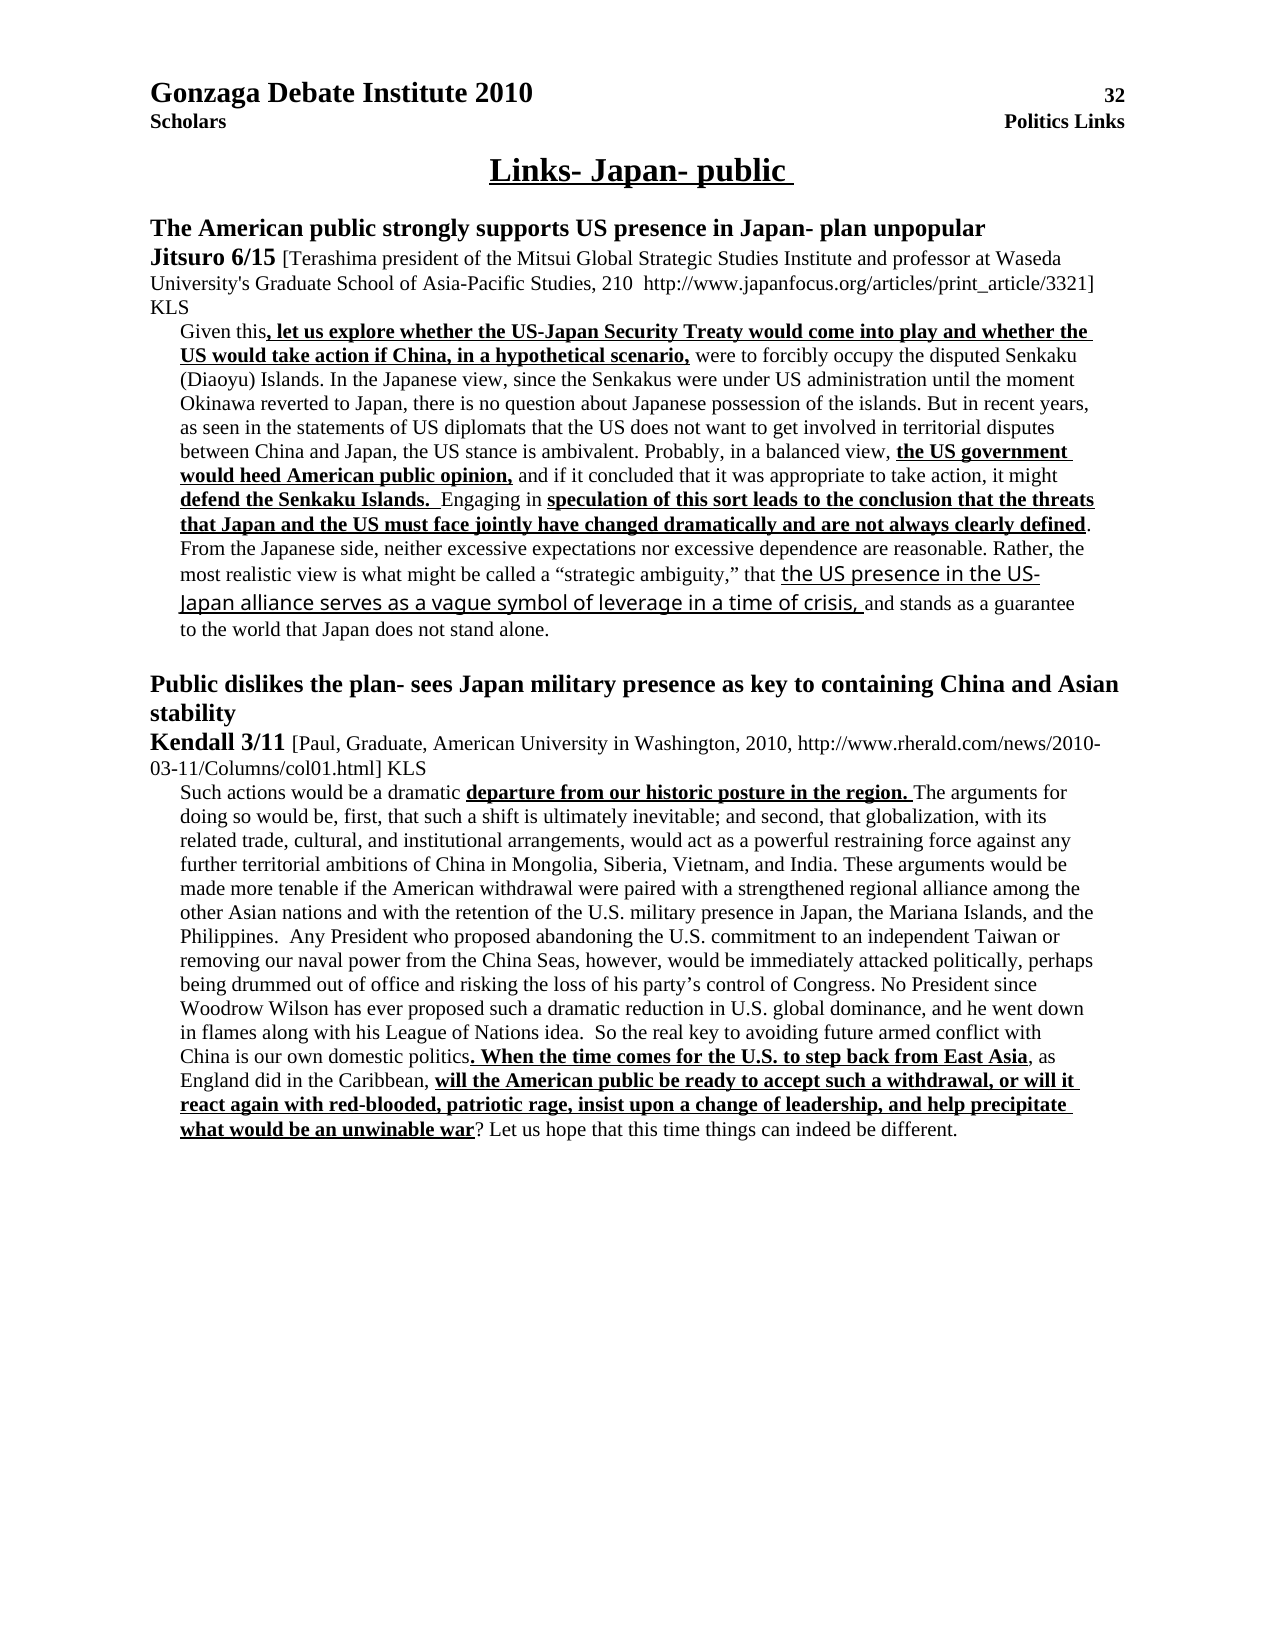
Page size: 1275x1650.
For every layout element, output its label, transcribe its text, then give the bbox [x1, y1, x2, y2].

text Such actions would be a dramatic departure from our historic posture in the region. The arguments for doing so would be, first, that such a shift is ultimately inevitable; and second, that globalization, with its related trade, cultural, and institutional arrangements, would act as a powerful restraining force against any further territorial ambitions of China in Mongolia, Siberia, Vietnam, and India. These arguments would be made more tenable if the American withdrawal were paired with a strengthened regional alliance among the other Asian nations and with the retention of the U.S. military presence in Japan, the Mariana Islands, and the Philippines. Any President who proposed abandoning the U.S. commitment to an independent Taiwan or removing our naval power from the China Seas, however, would be immediately attacked politically, perhaps being drummed out of office and risking the loss of his party’s control of Congress. No President since Woodrow Wilson has ever proposed such a dramatic reduction in U.S. global dominance, and he went down in flames along with his League of Nations idea. So the real key to avoiding future armed conflict with China is our own domestic politics. When the time comes for the U.S. to step back from East Asia, as England did in the Caribbean, will the American public be ready to accept such a withdrawal, or will it react again with red-blooded, patriotic rage, insist upon a change of leadership, and help precipitate what would be an unwinable war? Let us hope that this time things can indeed be different. [180, 779, 1095, 1141]
title Links- Japan- public [150, 150, 1125, 188]
text Given this, let us explore whether the US-Japan Security Treaty would come into play and whether the US would take action if China, in a hypothetical scenario, were to forcibly occupy the disputed Senkaku (Diaoyu) Islands. In the Japanese view, since the Senkakus were under US administration until the moment Okinawa reverted to Japan, there is no question about Japanese possession of the islands. But in recent years, as seen in the statements of US diplomats that the US does not want to get involved in territorial disputes between China and Japan, the US stance is ambivalent. Probably, in a balanced view, the US government would heed American public opinion, and if it concluded that it was appropriate to take action, it might defend the Senkaku Islands. Engaging in speculation of this sort leads to the conclusion that the threats that Japan and the US must face jointly have changed dramatically and are not always clearly defined. From the Japanese side, neither excessive expectations nor excessive dependence are reasonable. Rather, the most realistic view is what might be called a “strategic ambiguity,” that the US presence in the US-Japan alliance serves as a vague symbol of leverage in a time of crisis, and stands as a guarantee to the world that Japan does not stand alone. [180, 319, 1095, 641]
text Kendall 3/11 [Paul, Graduate, American University in Washington, 2010, http://www.rherald.com/news/2010-03-11/Columns/col01.html] KLS [150, 727, 1125, 779]
text The American public strongly supports US presence in Japan- plan unpopular [150, 213, 1125, 242]
text Public dislikes the plan- sees Japan military presence as key to containing China and Asian stability [150, 669, 1125, 727]
text Jitsuro 6/15 [Terashima president of the Mitsui Global Strategic Studies Institute and professor at Waseda University's Graduate School of Asia-Pacific Studies, 210 http://www.japanfocus.org/articles/print_article/3321] KLS [150, 242, 1125, 319]
